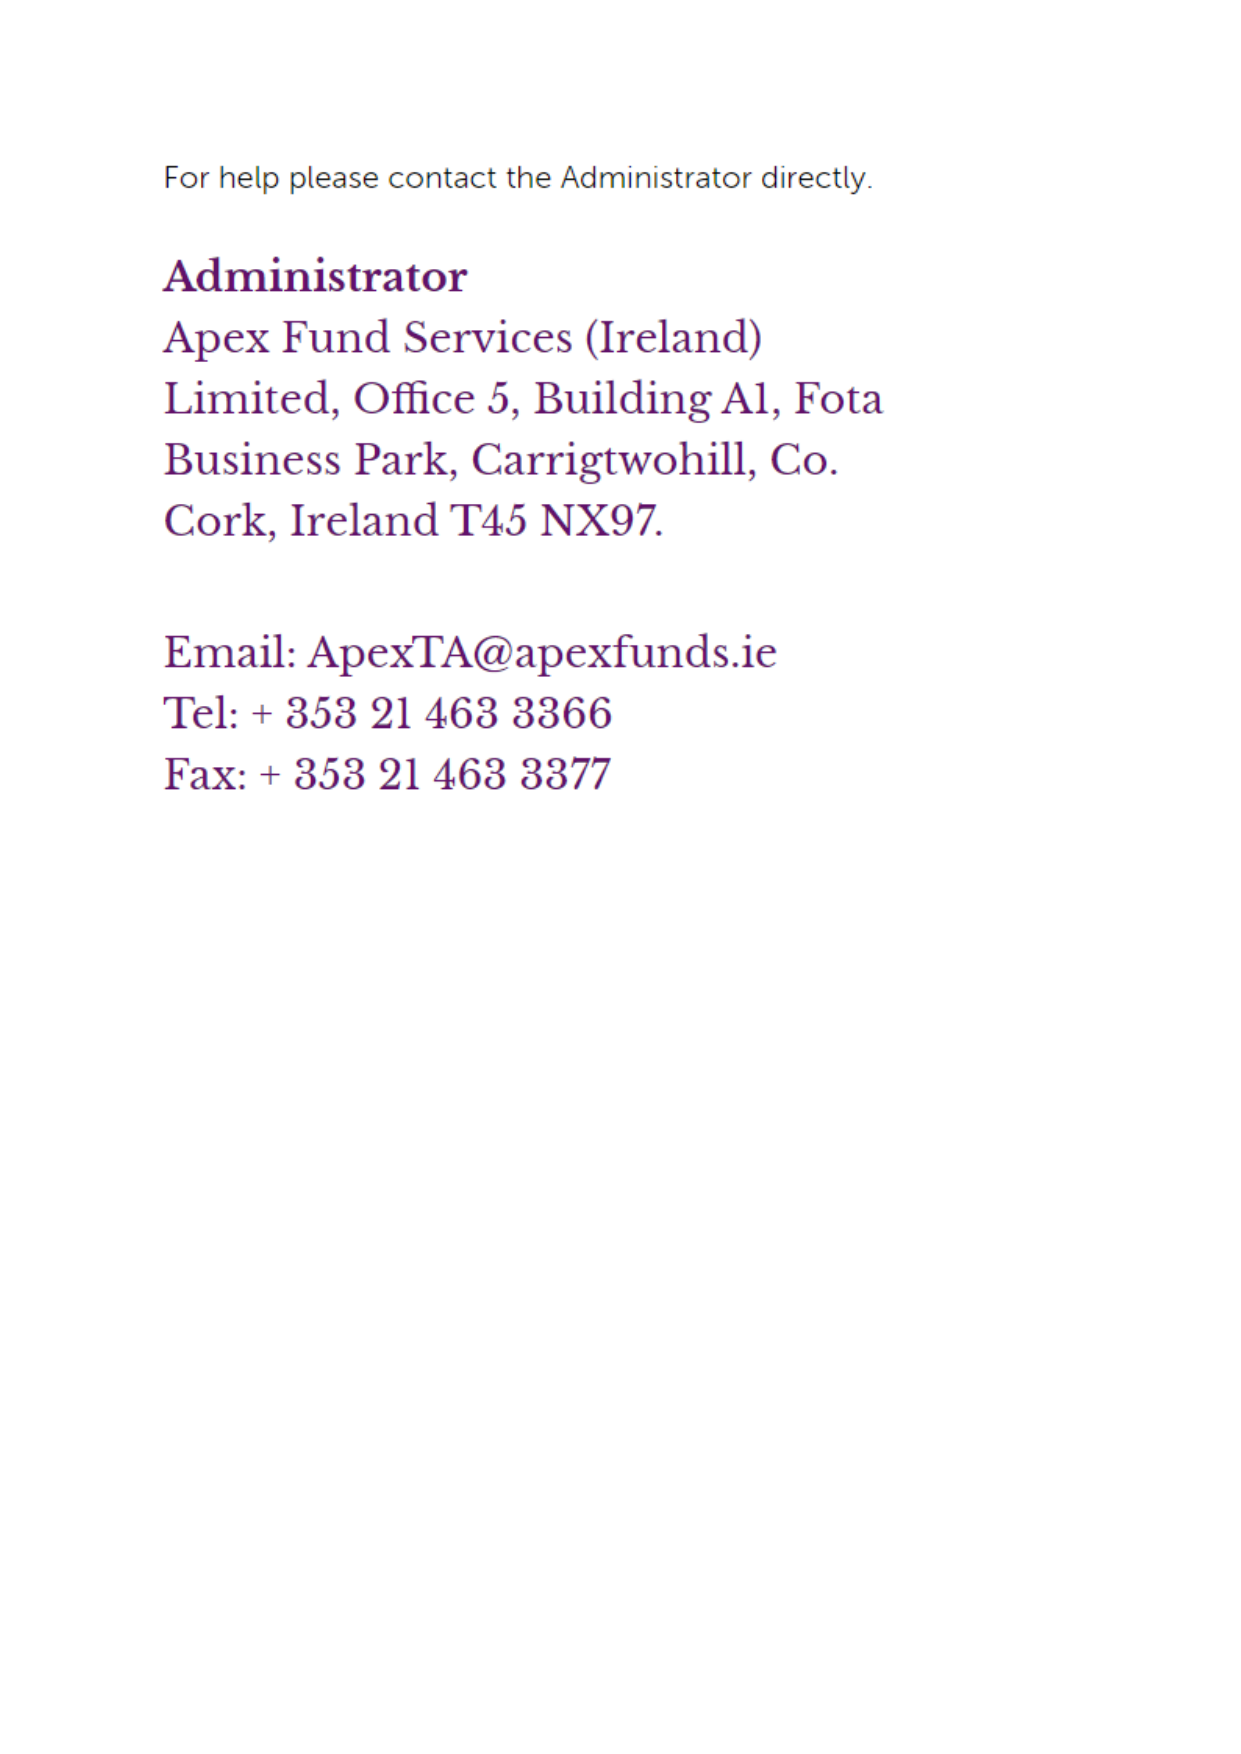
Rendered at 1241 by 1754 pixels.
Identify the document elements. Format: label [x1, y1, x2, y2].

picture [150, 150, 911, 846]
